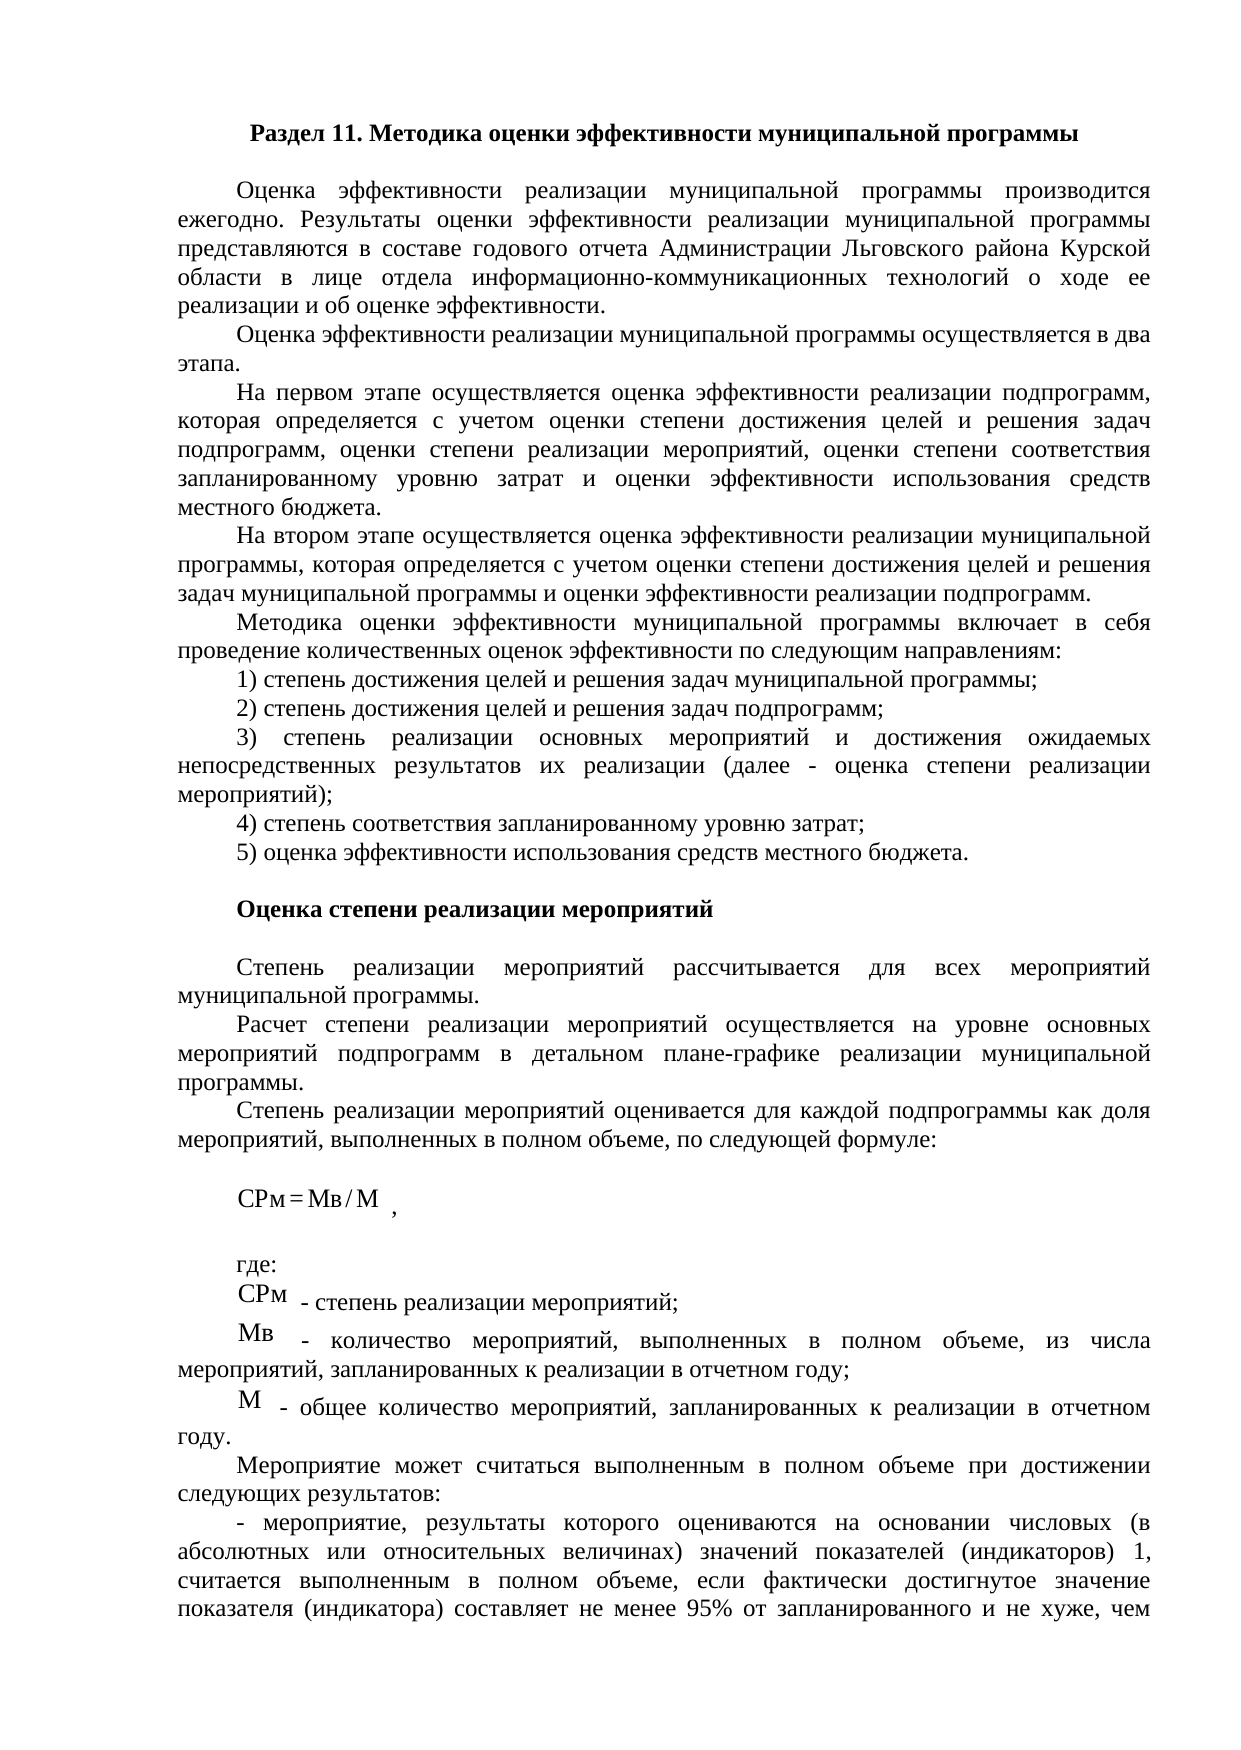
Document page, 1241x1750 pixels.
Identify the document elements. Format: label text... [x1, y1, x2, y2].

text Расчет степени реализации мероприятий осуществляется на уровне основных мероприятий подпрограмм в детальном плане-графике реализации муниципальной программы. [177, 1009, 1152, 1096]
text , [177, 1182, 1152, 1220]
text Степень реализации мероприятий рассчитывается для всех мероприятий муниципальной программы. [177, 952, 1152, 1009]
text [177, 1507, 1152, 1622]
text 4) степень соответствия запланированному уровню затрат; [177, 808, 1152, 837]
text 5) оценка эффективности использования средств местного бюджета. [177, 837, 1152, 866]
text На втором этапе осуществляется оценка эффективности реализации муниципальной программы, которая определяется с учетом оценки степени достижения целей и решения задач муниципальной программы и оценки эффективности реализации подпрограмм. [177, 521, 1152, 607]
text Оценка эффективности реализации муниципальной программы производится ежегодно. Результаты оценки эффективности реализации муниципальной программы представляются в составе годового отчета Администрации Льговского района Курской области в лице отдела информационно-коммуникационных технологий о ходе ее реализации и об оценке эффективности. [177, 176, 1152, 319]
text 3) степень реализации основных мероприятий и достижения ожидаемых непосредственных результатов их реализации (далее - оценка степени реализации мероприятий); [177, 722, 1152, 808]
subtitle Оценка степени реализации мероприятий [177, 894, 1152, 923]
subtitle Раздел 11. Методика оценки эффективности муниципальной программы [177, 118, 1152, 147]
text Степень реализации мероприятий оценивается для каждой подпрограммы как доля мероприятий, выполненных в полном объеме, по следующей формуле: [177, 1096, 1152, 1153]
text где: [177, 1249, 1152, 1278]
text Оценка эффективности реализации муниципальной программы осуществляется в два этапа. [177, 319, 1152, 377]
text 2) степень достижения целей и решения задач подпрограмм; [177, 693, 1152, 722]
text - степень реализации мероприятий; [177, 1278, 1152, 1316]
text Методика оценки эффективности муниципальной программы включает в себя проведение количественных оценок эффективности по следующим направлениям: [177, 607, 1152, 664]
text Мероприятие может считаться выполненным в полном объеме при достижении следующих результатов: [177, 1450, 1152, 1507]
text - общее количество мероприятий, запланированных к реализации в отчетном году. [177, 1383, 1152, 1450]
text 1) степень достижения целей и решения задач муниципальной программы; [177, 664, 1152, 693]
text - количество мероприятий, выполненных в полном объеме, из числа мероприятий, запланированных к реализации в отчетном году; [177, 1316, 1152, 1383]
text На первом этапе осуществляется оценка эффективности реализации подпрограмм, которая определяется с учетом оценки степени достижения целей и решения задач подпрограмм, оценки степени реализации мероприятий, оценки степени соответствия запланированному уровню затрат и оценки эффективности использования средств местного бюджета. [177, 377, 1152, 521]
